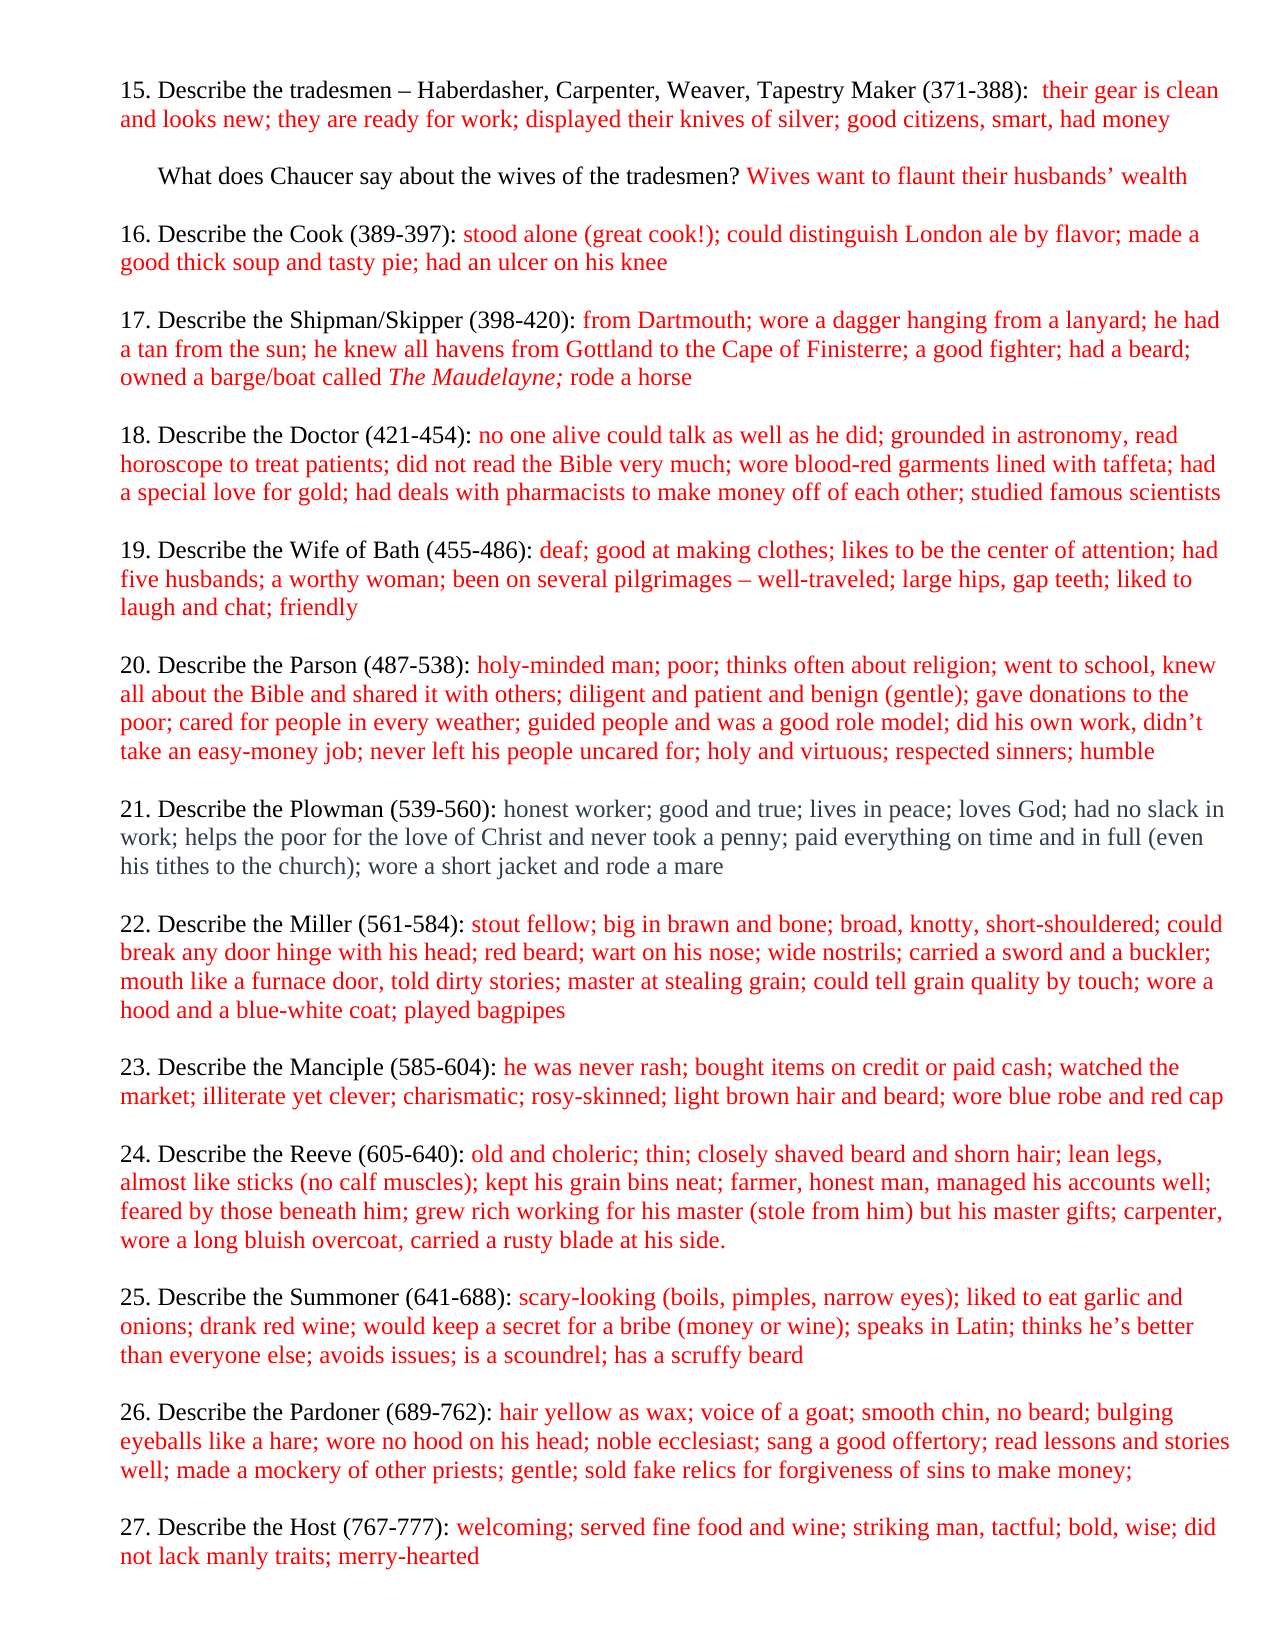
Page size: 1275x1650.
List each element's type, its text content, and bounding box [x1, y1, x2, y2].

text 18. Describe the Doctor (421-454): no one alive could talk as well as he did; grounded in astronomy, read horoscope to treat patients; did not read the Bible very much; wore blood-red garments lined with taffeta; had a special love for gold; had deals with pharmacists to make money off of each other; studied famous scientists [120, 420, 1230, 506]
text 20. Describe the Parson (487-538): holy-minded man; poor; thinks often about religion; went to school, knew all about the Bible and shared it with others; diligent and patient and benign (gentle); gave donations to the poor; cared for people in every weather; guided people and was a good role model; did his own work, didn’t take an easy-money job; never left his people uncared for; holy and virtuous; respected sinners; humble [120, 650, 1230, 765]
text 23. Describe the Manciple (585-604): he was never rash; bought items on credit or paid cash; watched the market; illiterate yet clever; charismatic; rosy-skinned; light brown hair and beard; wore blue robe and red cap [120, 1052, 1230, 1110]
text 24. Describe the Reeve (605-640): old and choleric; thin; closely shaved beard and shorn hair; lean legs, almost like sticks (no calf muscles); kept his grain bins neat; farmer, honest man, managed his accounts well; feared by those beneath him; grew rich working for his master (stole from him) but his master gifts; carpenter, wore a long bluish overcoat, carried a rusty blade at his side. [120, 1139, 1230, 1254]
text 21. Describe the Plowman (539-560): honest worker; good and true; lives in peace; loves God; had no slack in work; helps the poor for the love of Christ and never took a penny; paid everything on time and in full (even his tithes to the church); wore a short jacket and rode a mare [120, 794, 1230, 880]
text 16. Describe the Cook (389-397): stood alone (great cook!); could distinguish London ale by flavor; made a good thick soup and tasty pie; had an ulcer on his knee [120, 219, 1230, 276]
text 25. Describe the Summoner (641-688): scary-looking (boils, pimples, narrow eyes); liked to eat garlic and onions; drank red wine; would keep a secret for a bribe (money or wine); speaks in Latin; thinks he’s better than everyone else; avoids issues; is a scoundrel; has a scruffy beard [120, 1282, 1230, 1369]
text 22. Describe the Miller (561-584): stout fellow; big in brawn and bone; broad, knotty, short-shouldered; could break any door hinge with his head; red beard; wart on his nose; wide nostrils; carried a sword and a buckler; mouth like a furnace door, told dirty stories; master at stealing grain; could tell grain quality by touch; wore a hood and a blue-white coat; played bagpipes [120, 909, 1230, 1024]
text 15. Describe the tradesmen – Haberdasher, Carpenter, Weaver, Tapestry Maker (371-388): their gear is clean and looks new; they are ready for work; displayed their knives of silver; good citizens, smart, had money [120, 75, 1230, 132]
text 19. Describe the Wife of Bath (455-486): deaf; good at making clothes; likes to be the center of attention; had five husbands; a worthy woman; been on several pilgrimages – well-traveled; large hips, gap teeth; liked to laugh and chat; friendly [120, 535, 1230, 621]
text 17. Describe the Shipman/Skipper (398-420): from Dartmouth; wore a dagger hanging from a lanyard; he had a tan from the sun; he knew all havens from Gottland to the Cape of Finisterre; a good fighter; had a beard; owned a barge/boat called The Maudelayne; rode a horse [120, 305, 1230, 391]
text What does Chaucer say about the wives of the tradesmen? Wives want to flaunt their husbands’ wealth [120, 161, 1230, 190]
text 26. Describe the Pardoner (689-762): hair yellow as wax; voice of a goat; smooth chin, no beard; bulging eyeballs like a hare; wore no hood on his head; noble ecclesiast; sang a good offertory; read lessons and stories well; made a mockery of other priests; gentle; sold fake relics for forgiveness of sins to make money; [120, 1397, 1230, 1484]
text 27. Describe the Host (767-777): welcoming; served fine food and wine; striking man, tactful; bold, wise; did not lack manly traits; merry-hearted [120, 1512, 1230, 1570]
